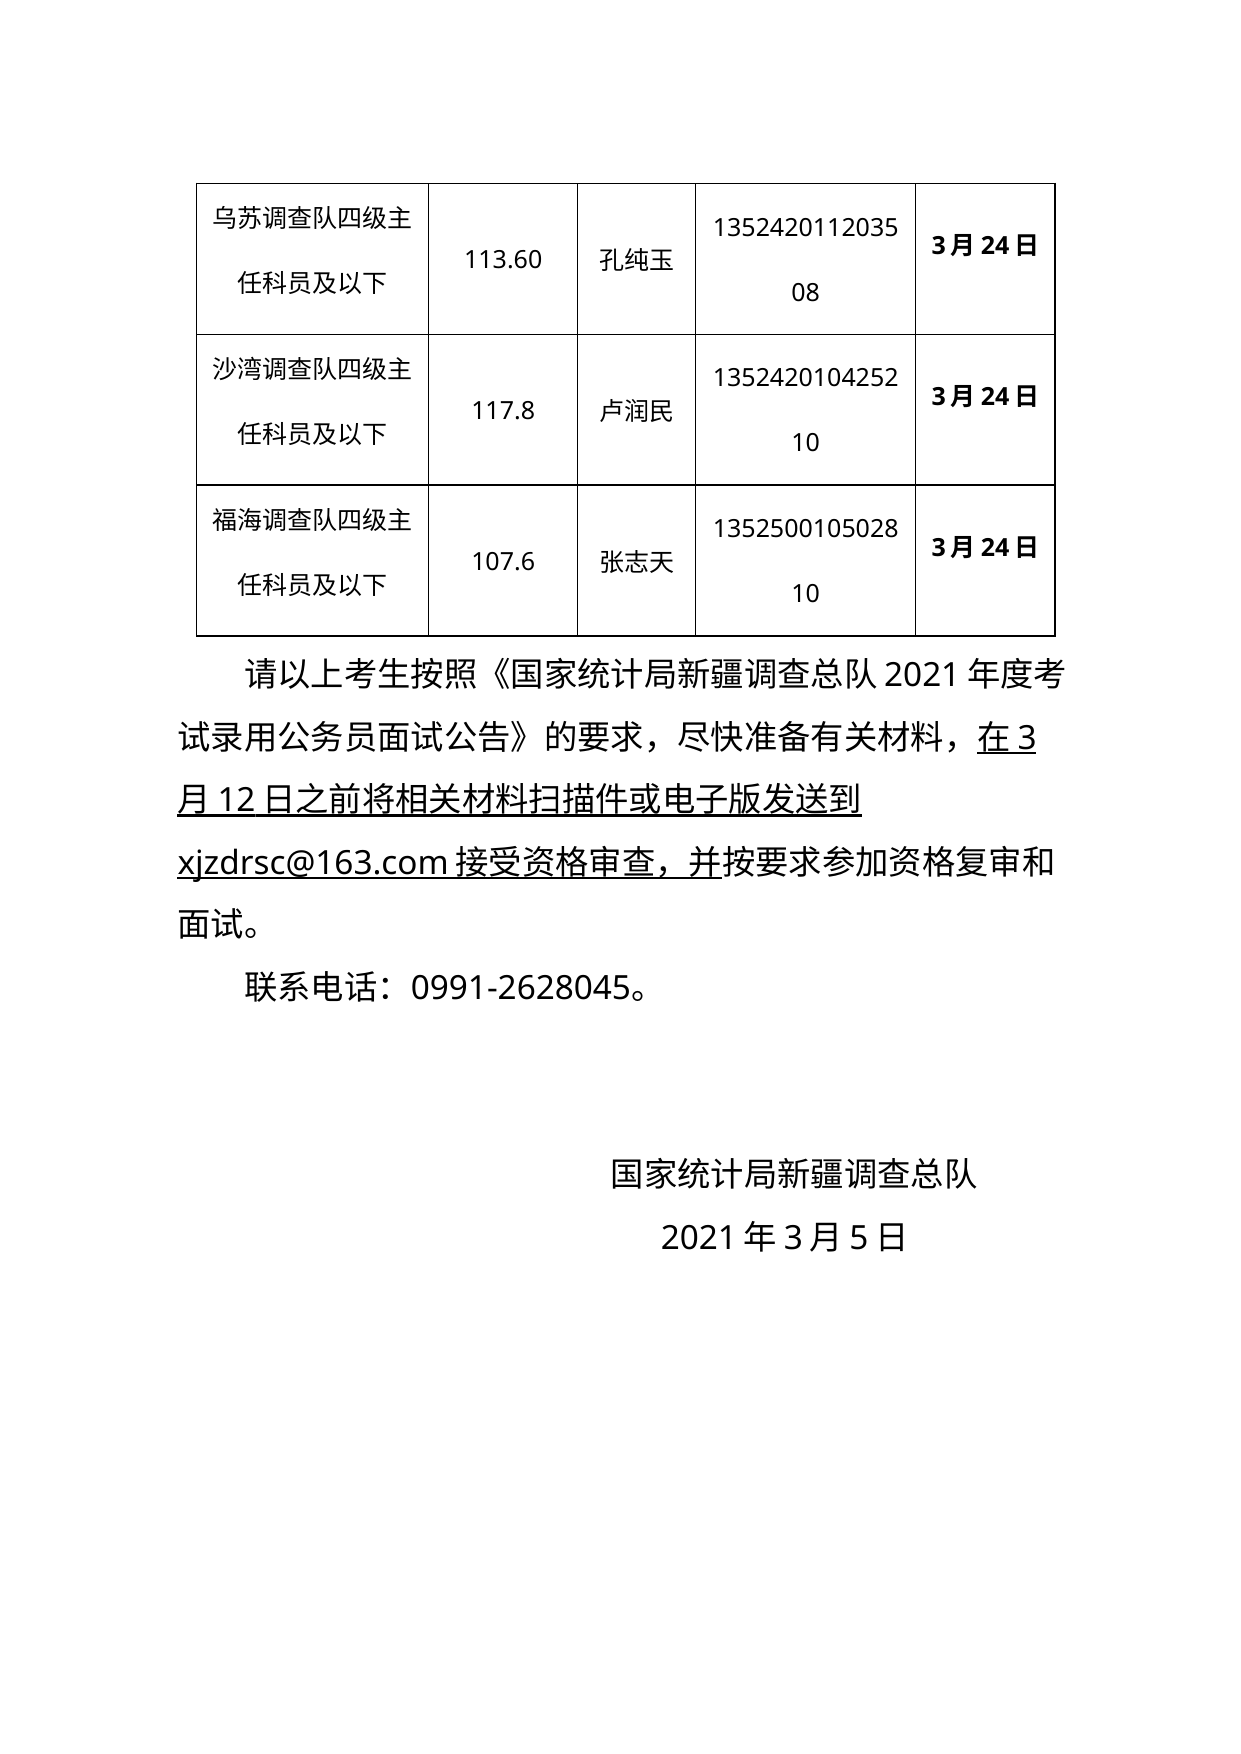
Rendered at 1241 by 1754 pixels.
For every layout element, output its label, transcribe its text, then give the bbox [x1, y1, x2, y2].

table_cell 孔纯玉 [578, 184, 695, 333]
text 国家统计局新疆调查总队 [177, 1137, 1075, 1199]
table_cell 张志天 [578, 486, 695, 635]
table_cell 135250010502810 [696, 486, 915, 635]
text 联系电话：0991-2628045。 [177, 949, 1075, 1012]
table_cell 3月24日 [916, 486, 1054, 635]
table_cell 卢润民 [578, 335, 695, 484]
table_cell 117.8 [429, 335, 577, 484]
table_cell 福海调查队四级主任科员及以下 400110131034 [197, 486, 428, 635]
table_cell 3月24日 [916, 184, 1054, 333]
table_cell 107.6 [429, 486, 577, 635]
text 请以上考生按照《国家统计局新疆调查总队2021年度考试录用公务员面试公告》的要求，尽快准备有关材料，在3月12日之前将相关材料扫描件或电子版发送到xjzdrsc@163.com接受资格审查，并按要求参加资格复审和面试。 [177, 637, 1075, 949]
table_cell 3月24日 [916, 335, 1054, 484]
table_cell 113.60 [429, 184, 577, 333]
table_cell 135242011203508 [696, 184, 915, 333]
table_cell 乌苏调查队四级主任科员及以下 400110131032 [197, 184, 428, 333]
text 2021年3月5日 [177, 1199, 1075, 1262]
table_cell 135242010425210 [696, 335, 915, 484]
table_cell 沙湾调查队四级主任科员及以下 400110131033 [197, 335, 428, 484]
